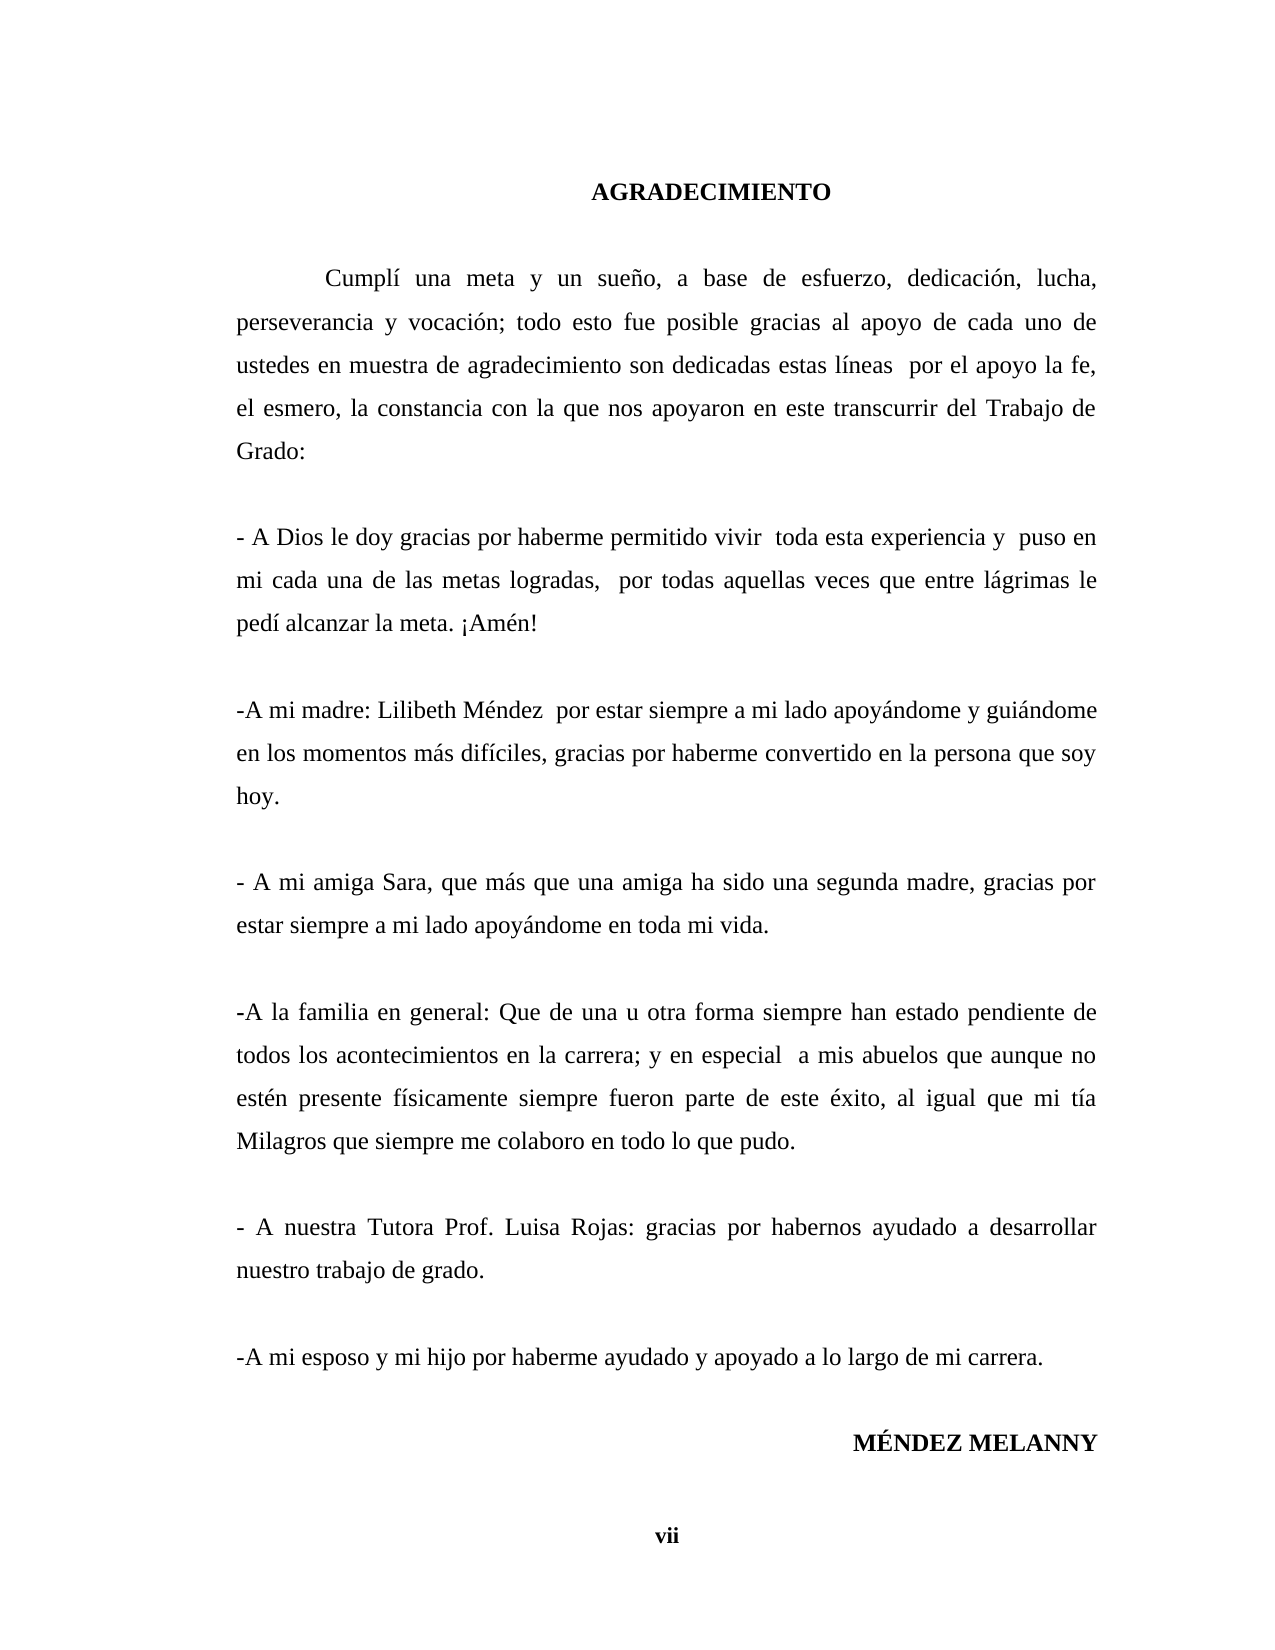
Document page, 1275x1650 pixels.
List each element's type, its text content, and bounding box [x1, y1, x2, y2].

text - A Dios le doy gracias por haberme permitido vivir toda esta experiencia y puso en mi cada una de las metas logradas, por todas aquellas veces que entre lágrimas le pedí alcanzar la meta. ¡Amén! [236, 522, 1098, 637]
text AGRADECIMIENTO [236, 177, 1098, 206]
text - A nuestra Tutora Prof. Luisa Rojas: gracias por habernos ayudado a desarrollar nuestro trabajo de grado. [236, 1212, 1098, 1284]
text -A mi madre: Lilibeth Méndez por estar siempre a mi lado apoyándome y guiándome en los momentos más difíciles, gracias por haberme convertido en la persona que soy hoy. [236, 695, 1098, 810]
text MÉNDEZ MELANNY [236, 1428, 1098, 1457]
text -A la familia en general: Que de una u otra forma siempre han estado pendiente de todos los acontecimientos en la carrera; y en especial a mis abuelos que aunque no estén presente físicamente siempre fueron parte de este éxito, al igual que mi tía Milagros que siempre me colaboro en todo lo que pudo. [236, 997, 1098, 1155]
text -A mi esposo y mi hijo por haberme ayudado y apoyado a lo largo de mi carrera. [236, 1342, 1098, 1370]
text Cumplí una meta y un sueño, a base de esfuerzo, dedicación, lucha, perseverancia y vocación; todo esto fue posible gracias al apoyo de cada uno de ustedes en muestra de agradecimiento son dedicadas estas líneas por el apoyo la fe, el esmero, la constancia con la que nos apoyaron en este transcurrir del Trabajo de Grado: [236, 263, 1098, 465]
text - A mi amiga Sara, que más que una amiga ha sido una segunda madre, gracias por estar siempre a mi lado apoyándome en toda mi vida. [236, 867, 1098, 939]
